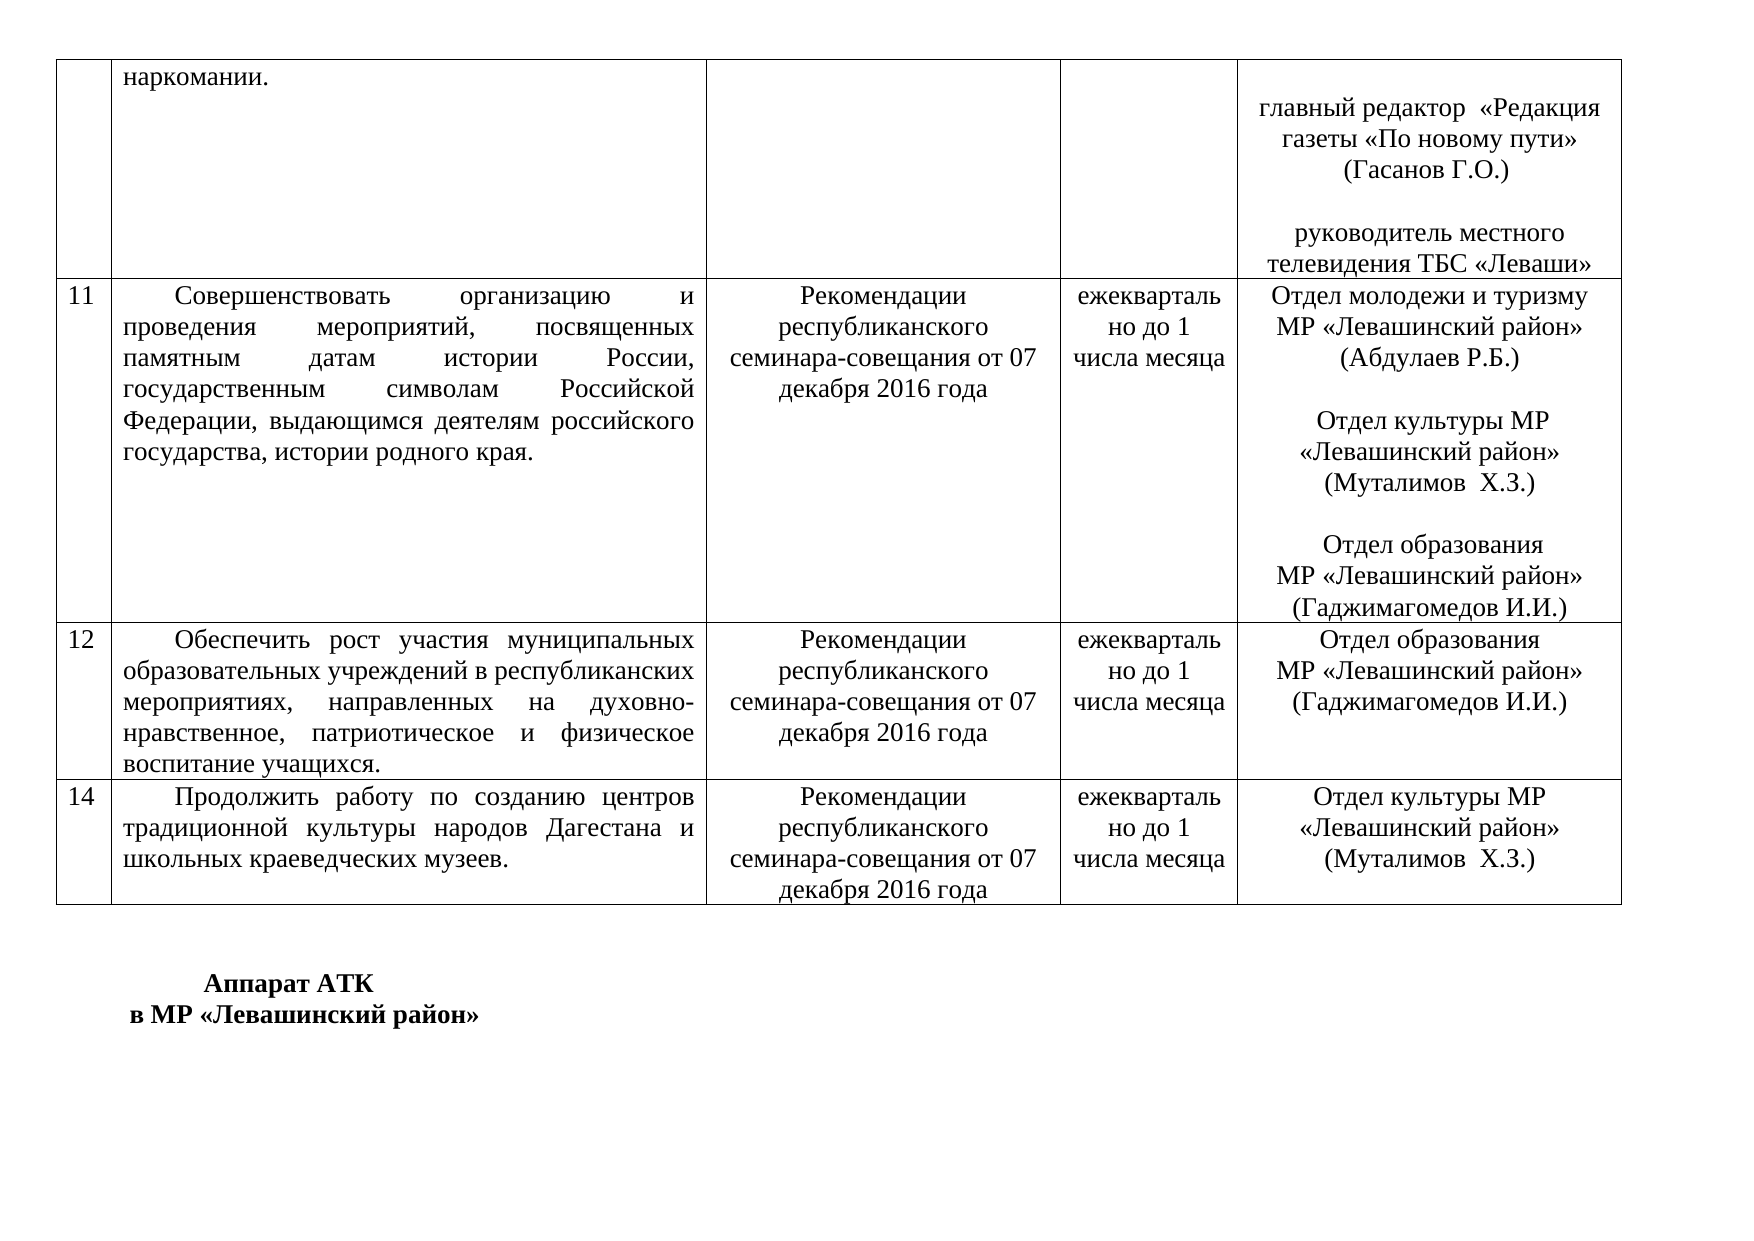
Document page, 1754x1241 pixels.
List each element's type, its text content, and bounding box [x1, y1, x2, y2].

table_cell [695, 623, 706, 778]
table_cell 14 [57, 780, 111, 904]
table_cell Рекомендации республиканского семинара-совещания от 07 декабря 2016 года [707, 780, 1060, 904]
table_cell 12 [57, 623, 111, 778]
text Аппарат АТК [89, 967, 1695, 999]
table_cell Рекомендации республиканского семинара-совещания от 07 декабря 2016 года [707, 623, 1060, 778]
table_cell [1061, 60, 1237, 278]
table_cell Отдел молодежи и туризму МР «Левашинский район» (Абдулаев Р.Б.) Отдел культуры МР «Левашинский район» (Муталимов Х.З.) Отдел образования МР «Левашинский район» (Гаджимагомедов И.И.) [1238, 279, 1621, 622]
table_cell Отдел культуры МР «Левашинский район» (Муталимов Х.З.) [1238, 780, 1621, 904]
table_cell 10 [57, 60, 111, 278]
text в МР «Левашинский район» [89, 999, 1695, 1030]
table_cell Продолжить работу по созданию центров традиционной культуры народов Дагестана и школьных краеведческих музеев. [112, 780, 706, 904]
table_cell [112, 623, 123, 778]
table_cell 11 [57, 279, 111, 622]
table_cell Отдел образования МР «Левашинский район» (Гаджимагомедов И.И.) [1238, 623, 1621, 778]
table_cell ежеквартально до 1 числа месяца [1061, 780, 1237, 904]
table_cell ежеквартально до 1 числа месяца [1061, 279, 1237, 622]
table_cell Совершенствовать организацию и проведения мероприятий, посвященных памятным датам истории России, государственным символам Российской Федерации, выдающимся деятелям российского государства, истории родного края. [112, 279, 706, 622]
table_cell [707, 60, 1060, 278]
table_cell Рекомендации республиканского семинара-совещания от 07 декабря 2016 года [707, 279, 1060, 622]
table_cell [1238, 60, 1621, 278]
table_cell ежеквартально до 1 числа месяца [1061, 623, 1237, 778]
